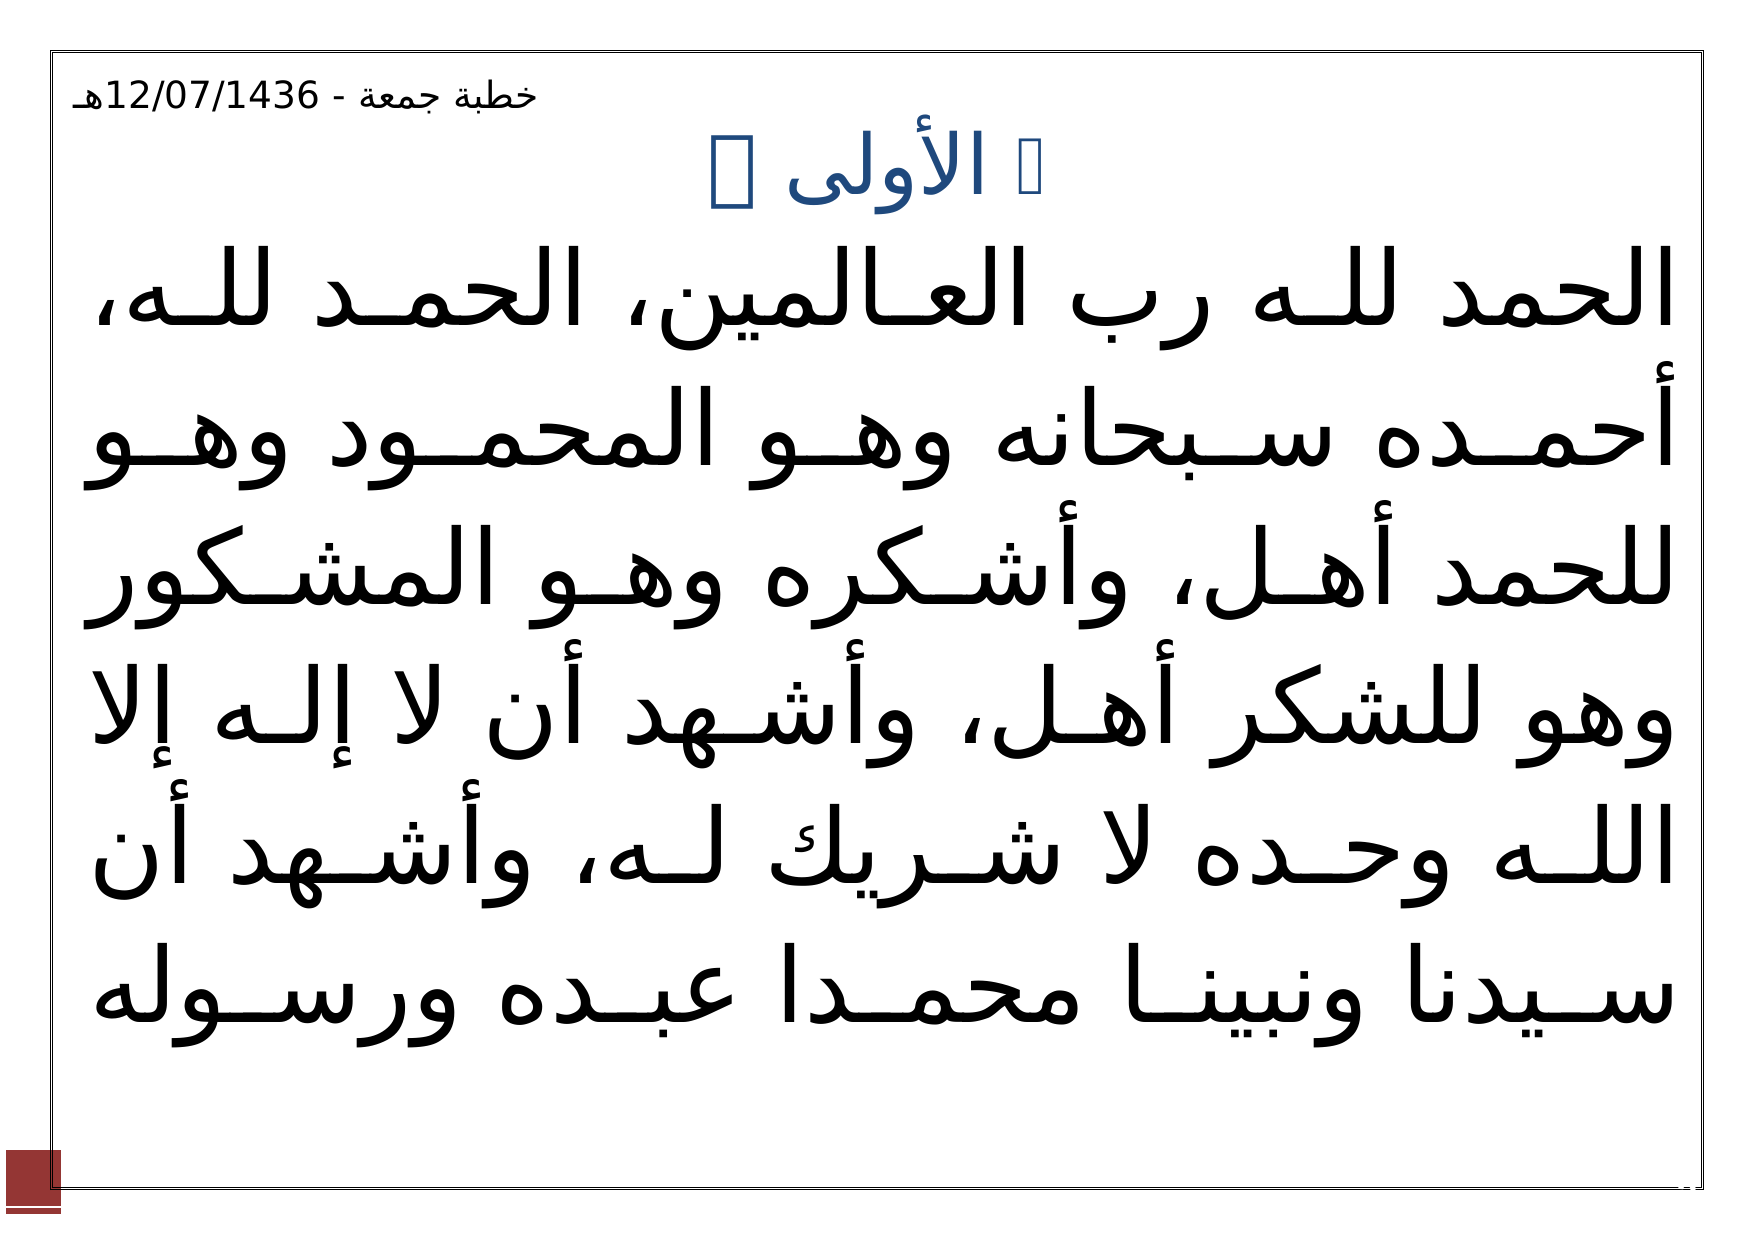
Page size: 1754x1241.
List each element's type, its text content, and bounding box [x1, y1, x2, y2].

text الأولى [89, 117, 1665, 214]
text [89, 229, 1680, 1047]
